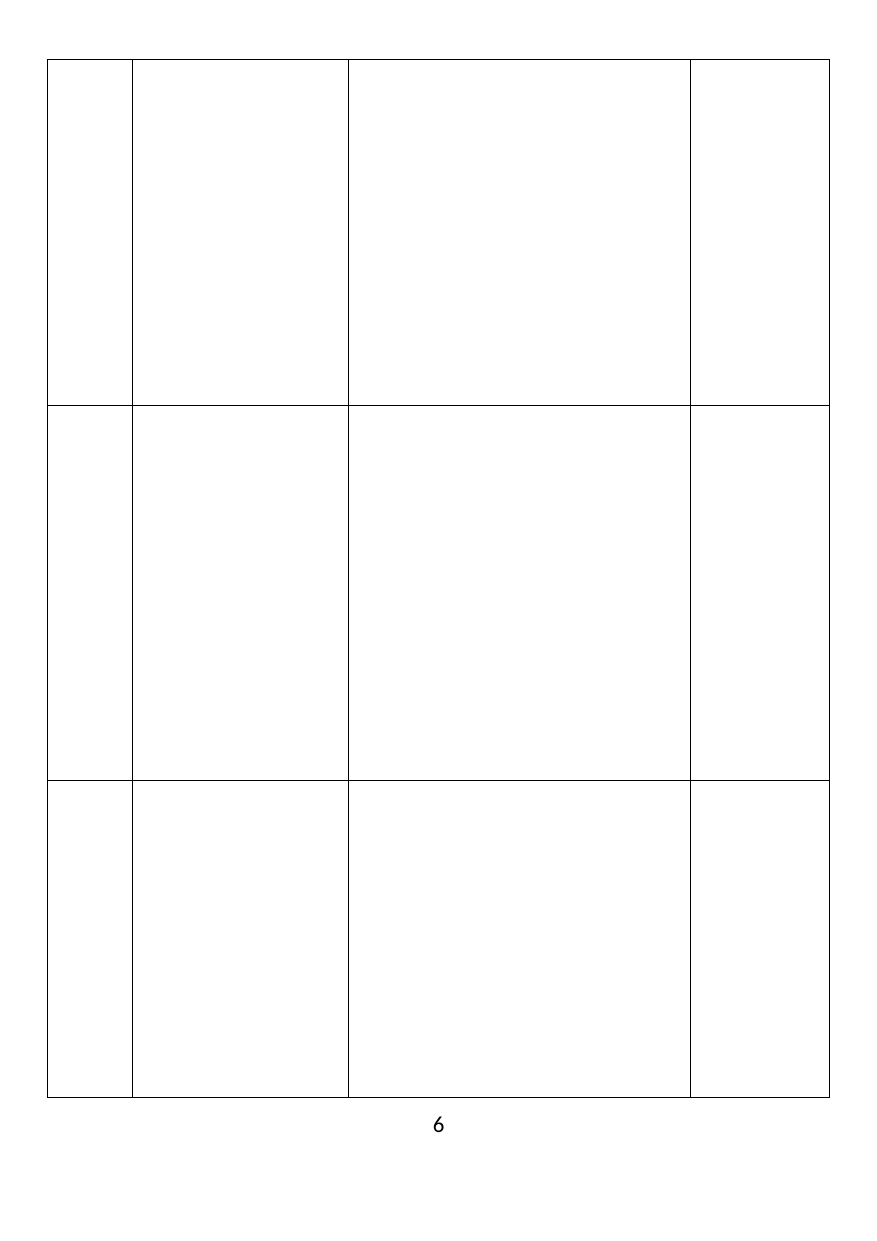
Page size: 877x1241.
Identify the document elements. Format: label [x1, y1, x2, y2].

table_cell [691, 406, 829, 780]
table_cell [48, 781, 132, 1097]
table_cell [133, 60, 348, 405]
table_cell [349, 60, 690, 405]
table_cell [349, 406, 690, 780]
table_cell [349, 781, 690, 1097]
table_cell [691, 60, 829, 405]
table_cell [133, 781, 348, 1097]
table_cell [691, 781, 829, 1097]
table_cell [48, 60, 132, 405]
table_cell [48, 406, 132, 780]
table_cell [133, 406, 348, 780]
